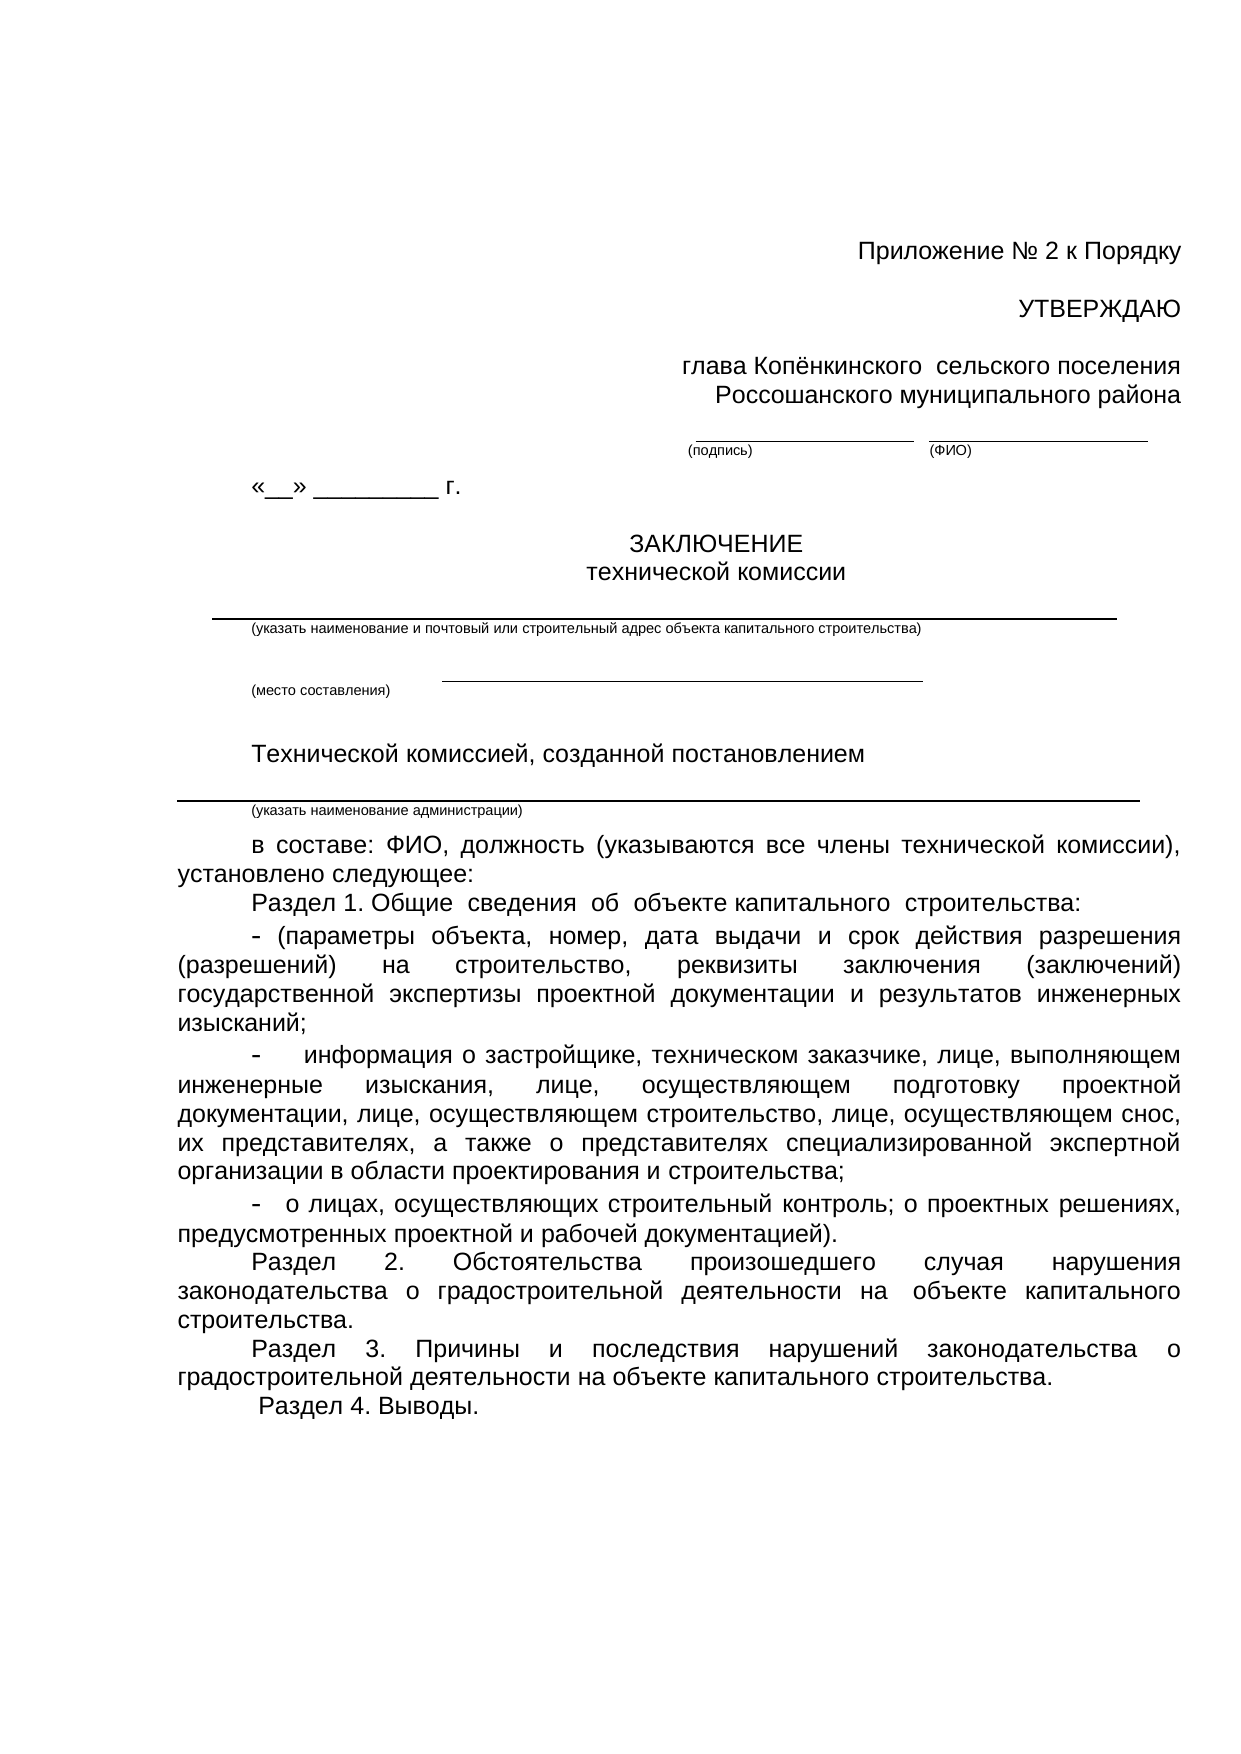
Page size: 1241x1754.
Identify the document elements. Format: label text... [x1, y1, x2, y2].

text Россошанского муниципального района [177, 380, 1181, 409]
text «__» _________ г. [177, 471, 1181, 500]
text Раздел 4. Выводы. [177, 1391, 1181, 1420]
text УТВЕРЖДАЮ [177, 294, 1181, 322]
list о лицах, осуществляющих строительный контроль; о проектных решениях, предусмотренных проектной и рабочей документацией). [177, 1185, 1181, 1247]
text ЗАКЛЮЧЕНИЕ [177, 528, 1181, 557]
text технической комиссии [177, 557, 1181, 586]
text Технической комиссией, созданной постановлением [177, 739, 1181, 768]
text (указать наименование администрации) [177, 797, 1181, 831]
list информация о застройщике, техническом заказчике, лице, выполняющем инженерные изыскания, лице, осуществляющем подготовку проектной документации, лице, осуществляющем строительство, лице, осуществляющем снос, их представителях, а также о представителях специализированной экспертной организации в области проектирования и строительства; [177, 1037, 1181, 1185]
text (указать наименование и почтовый или строительный адрес объекта капитального строительства) [177, 615, 1181, 648]
text Раздел 3. Причины и последствия нарушений законодательства о градостроительной деятельности на объекте капитального строительства. [177, 1334, 1181, 1391]
text Раздел 2. Обстоятельства произошедшего случая нарушения законодательства о градостроительной деятельности на объекте капитального строительства. [177, 1247, 1181, 1334]
text Раздел 1. Общие сведения об объекте капитального строительства: [177, 888, 1181, 917]
text (подпись) (ФИО) [177, 437, 1181, 471]
text в составе: ФИО, должность (указываются все члены технической комиссии), установлено следующее: [177, 831, 1181, 888]
text Приложение № 2 к Порядку [177, 236, 1181, 265]
list (параметры объекта, номер, дата выдачи и срок действия разрешения (разрешений) на строительство, реквизиты заключения (заключений) государственной экспертизы проектной документации и результатов инженерных изысканий; [177, 917, 1181, 1037]
text (место составления) [177, 677, 1181, 711]
text глава Копёнкинского сельского поселения [177, 351, 1181, 380]
